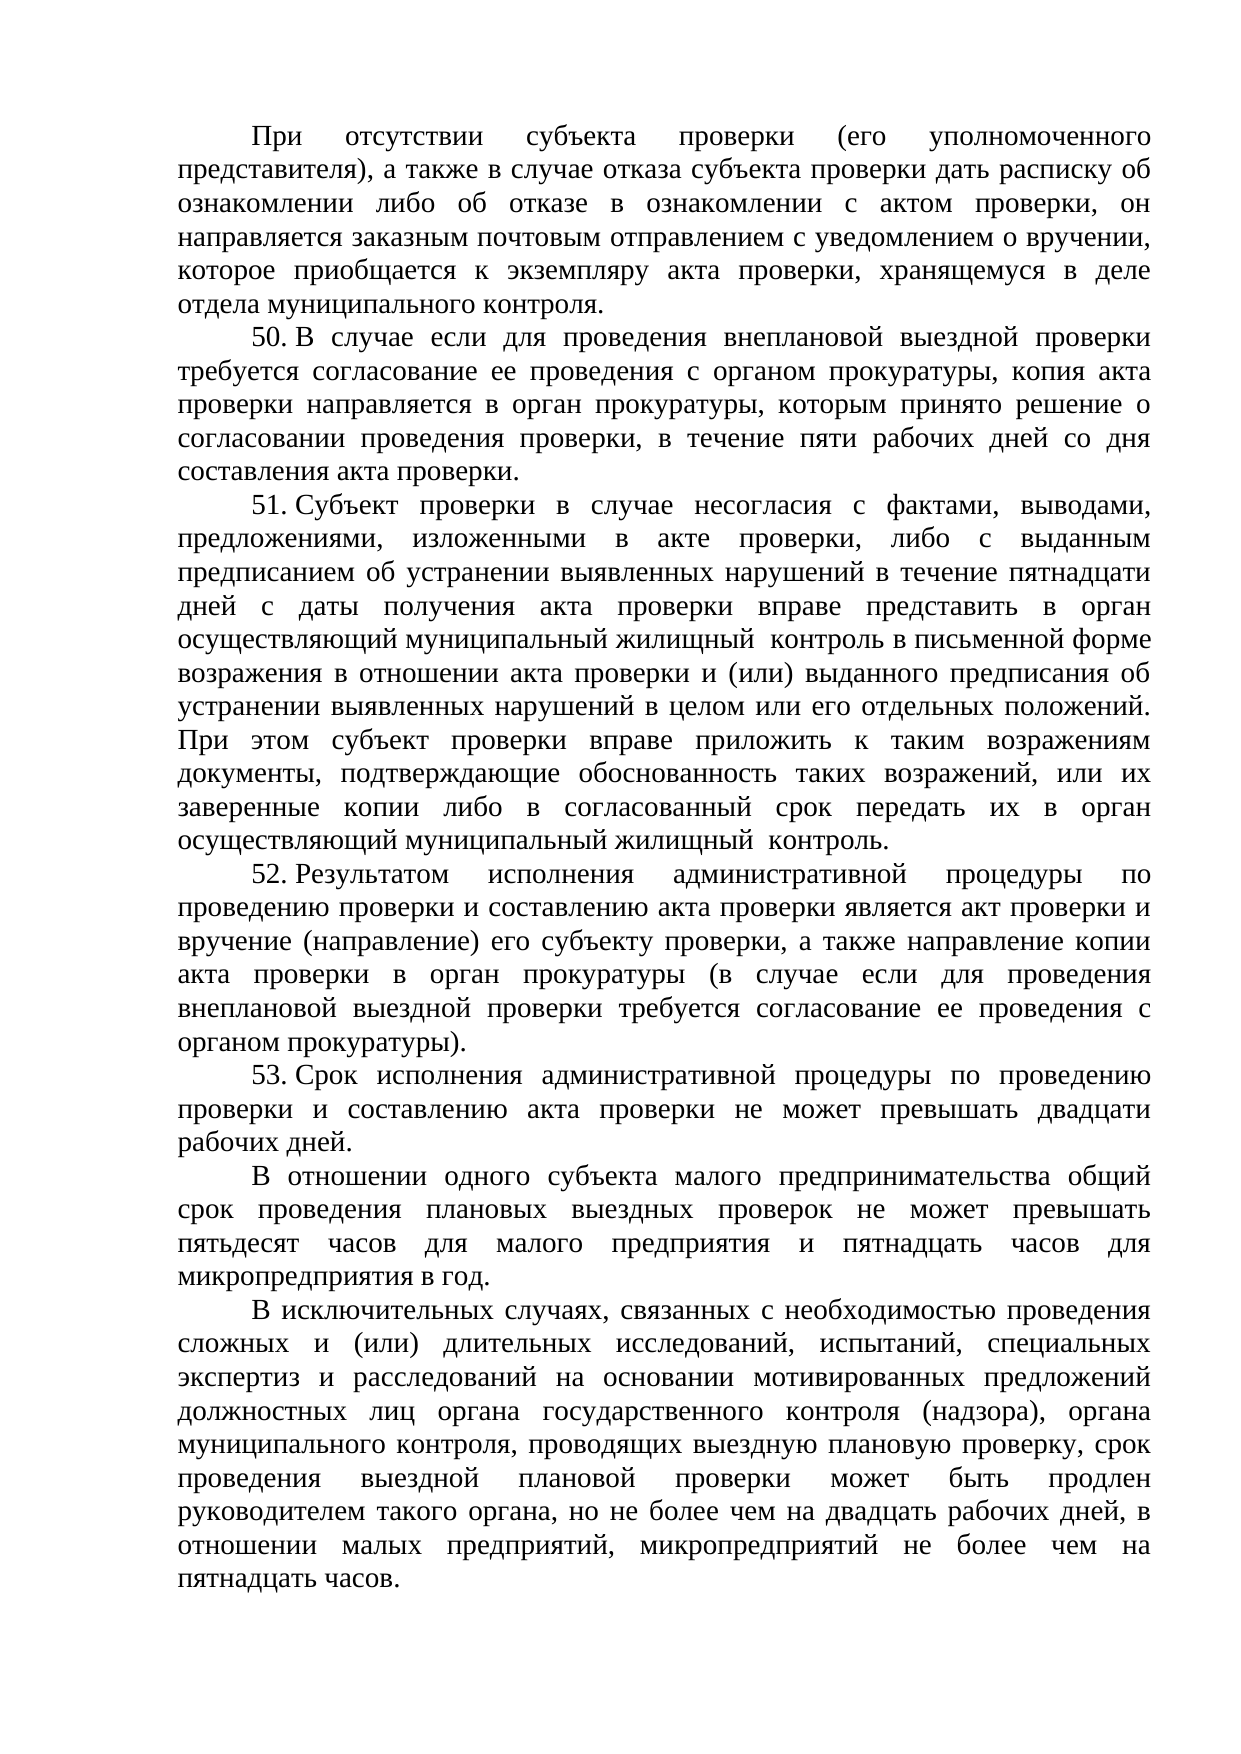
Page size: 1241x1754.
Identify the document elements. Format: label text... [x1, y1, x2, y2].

text В исключительных случаях, связанных с необходимостью проведения сложных и (или) длительных исследований, испытаний, специальных экспертиз и расследований на основании мотивированных предложений должностных лиц органа государственного контроля (надзора), органа муниципального контроля, проводящих выездную плановую проверку, срок проведения выездной плановой проверки может быть продлен руководителем такого органа, но не более чем на двадцать рабочих дней, в отношении малых предприятий, микропредприятий не более чем на пятнадцать часов. [177, 1292, 1152, 1594]
text 51. Субъект проверки в случае несогласия с фактами, выводами, предложениями, изложенными в акте проверки, либо с выданным предписанием об устранении выявленных нарушений в течение пятнадцати дней с даты получения акта проверки вправе представить в орган осуществляющий муниципальный жилищный контроль в письменной форме возражения в отношении акта проверки и (или) выданного предписания об устранении выявленных нарушений в целом или его отдельных положений. При этом субъект проверки вправе приложить к таким возражениям документы, подтверждающие обоснованность таких возражений, или их заверенные копии либо в согласованный срок передать их в орган осуществляющий муниципальный жилищный контроль. [177, 487, 1152, 856]
text 52. Результатом исполнения административной процедуры по проведению проверки и составлению акта проверки является акт проверки и вручение (направление) его субъекту проверки, а также направление копии акта проверки в орган прокуратуры (в случае если для проведения внеплановой выездной проверки требуется согласование ее проведения с органом прокуратуры). [177, 856, 1152, 1057]
text При отсутствии субъекта проверки (его уполномоченного представителя), а также в случае отказа субъекта проверки дать расписку об ознакомлении либо об отказе в ознакомлении с актом проверки, он направляется заказным почтовым отправлением с уведомлением о вручении, которое приобщается к экземпляру акта проверки, хранящемуся в деле отдела муниципального контроля. [177, 118, 1152, 319]
text 50. В случае если для проведения внеплановой выездной проверки требуется согласование ее проведения с органом прокуратуры, копия акта проверки направляется в орган прокуратуры, которым принято решение о согласовании проведения проверки, в течение пяти рабочих дней со дня составления акта проверки. [177, 319, 1152, 487]
text В отношении одного субъекта малого предпринимательства общий срок проведения плановых выездных проверок не может превышать пятьдесят часов для малого предприятия и пятнадцать часов для микропредприятия в год. [177, 1158, 1152, 1292]
text 53. Срок исполнения административной процедуры по проведению проверки и составлению акта проверки не может превышать двадцати рабочих дней. [177, 1057, 1152, 1158]
